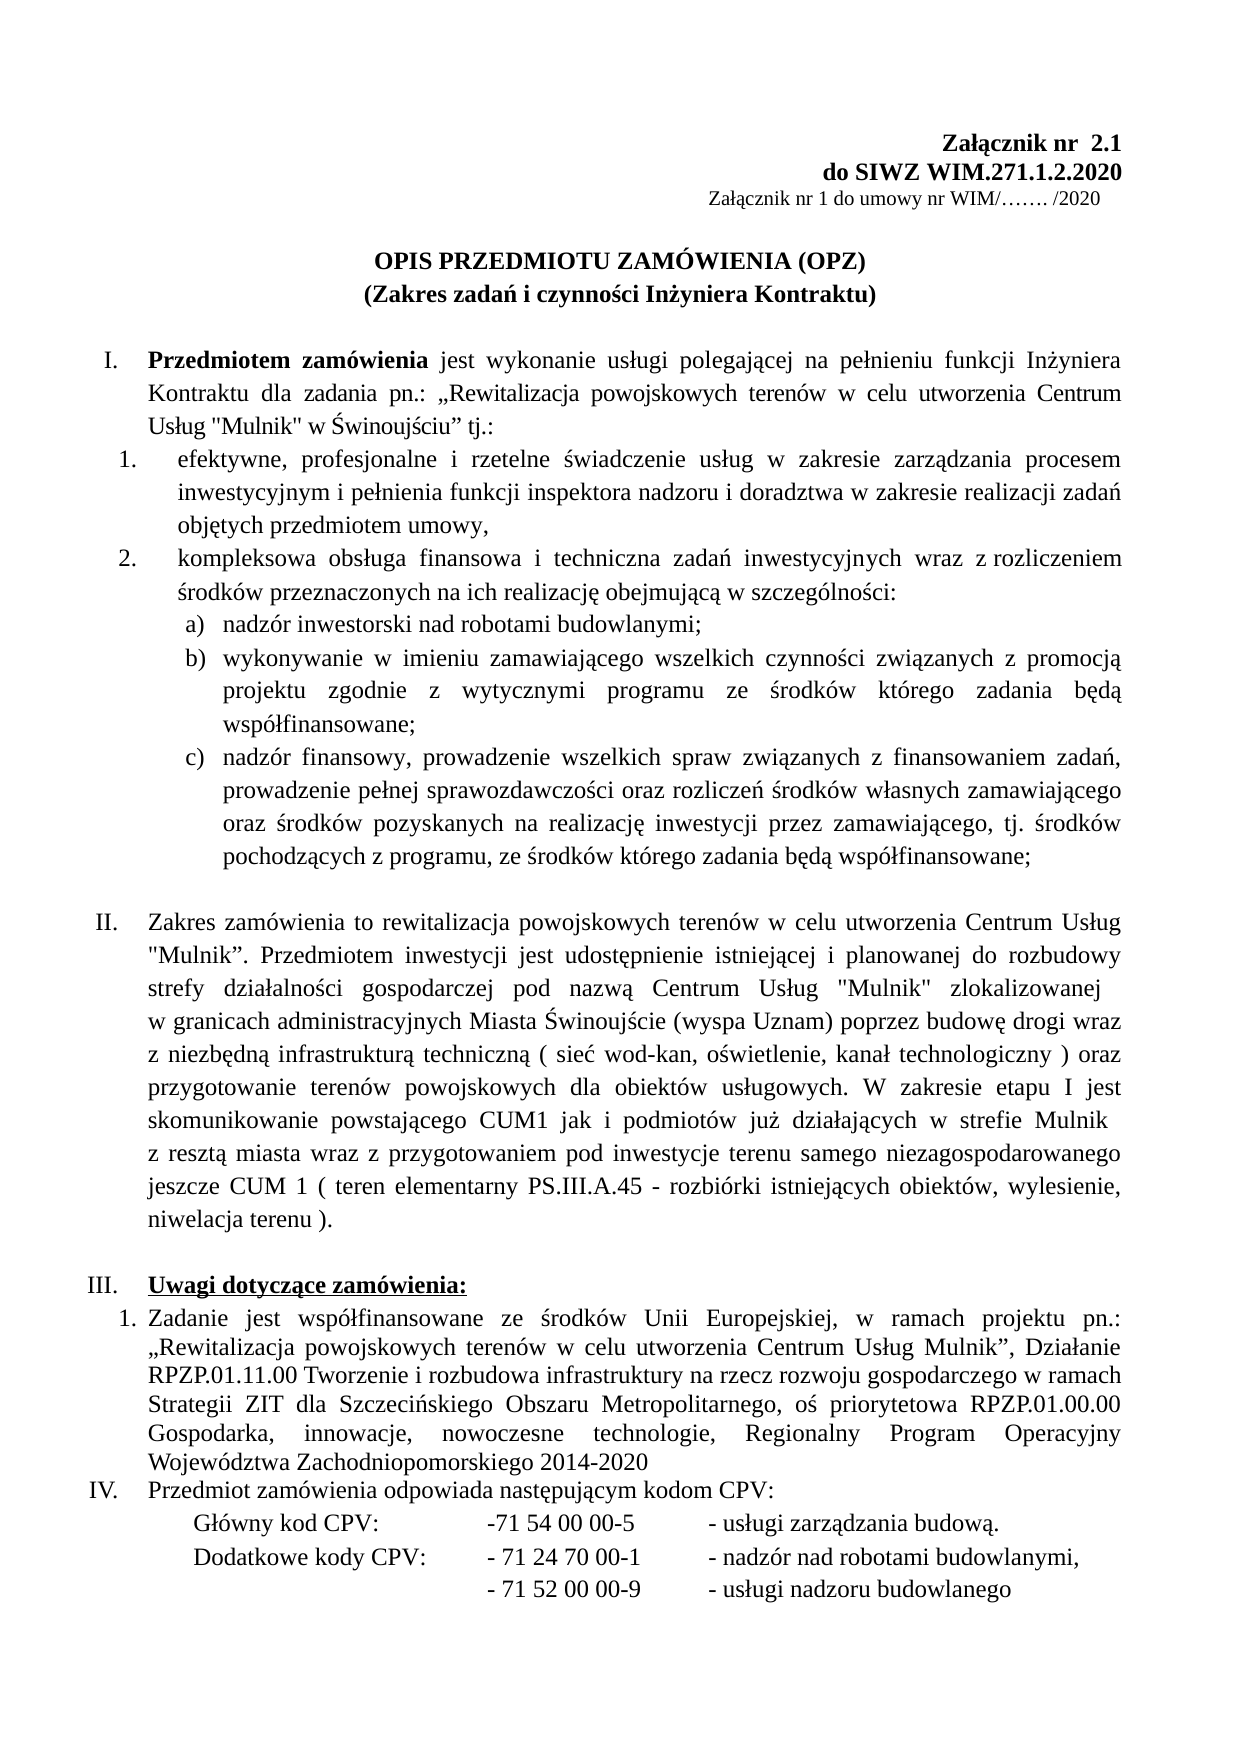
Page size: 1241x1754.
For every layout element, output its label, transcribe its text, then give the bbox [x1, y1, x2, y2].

list kompleksowa obsługa finansowa i techniczna zadań inwestycyjnych wraz z rozliczeniem środków przeznaczonych na ich realizację obejmującą w szczególności: [118, 543, 1122, 605]
list Dodatkowe kody CPV: - 71 24 70 00-1 - nadzór nad robotami budowlanymi, [193, 1542, 1122, 1570]
list Zadanie jest współfinansowane ze środków Unii Europejskiej, w ramach projektu pn.: „Rewitalizacja powojskowych terenów w celu utworzenia Centrum Usług Mulnik”, Działanie RPZP.01.11.00 Tworzenie i rozbudowa infrastruktury na rzecz rozwoju gospodarczego w ramach Strategii ZIT dla Szczecińskiego Obszaru Metropolitarnego, oś priorytetowa RPZP.01.00.00 Gospodarka, innowacje, nowoczesne technologie, Regionalny Program Operacyjny Województwa Zachodniopomorskiego 2014-2020 [118, 1303, 1122, 1476]
list Przedmiotem zamówienia jest wykonanie usługi polegającej na pełnieniu funkcji Inżyniera Kontraktu dla zadania pn.: „Rewitalizacja powojskowych terenów w celu utworzenia Centrum Usług "Mulnik" w Świnoujściu” tj.: [118, 345, 1122, 440]
text Załącznik nr 2.1 [118, 128, 1122, 157]
list Uwagi dotyczące zamówienia: [118, 1270, 1122, 1299]
list efektywne, profesjonalne i rzetelne świadczenie usług w zakresie zarządzania procesem inwestycyjnym i pełnienia funkcji inspektora nadzoru i doradztwa w zakresie realizacji zadań objętych przedmiotem umowy, [118, 444, 1122, 539]
text OPIS PRZEDMIOTU ZAMÓWIENIA (OPZ) [118, 246, 1122, 275]
text Załącznik nr 1 do umowy nr WIM/……. /2020 [634, 186, 1122, 210]
list wykonywanie w imieniu zamawiającego wszelkich czynności związanych z promocją projektu zgodnie z wytycznymi programu ze środków którego zadania będą współfinansowane; [185, 643, 1122, 737]
text do SIWZ WIM.271.1.2.2020 [118, 157, 1122, 186]
list Główny kod CPV: -71 54 00 00-5 - usługi zarządzania budową. [193, 1508, 1122, 1537]
text (Zakres zadań i czynności Inżyniera Kontraktu) [118, 279, 1122, 308]
list Przedmiot zamówienia odpowiada następującym kodom CPV: [118, 1476, 1122, 1504]
list Zakres zamówienia to rewitalizacja powojskowych terenów w celu utworzenia Centrum Usług "Mulnik”. Przedmiotem inwestycji jest udostępnienie istniejącej i planowanej do rozbudowy strefy działalności gospodarczej pod nazwą Centrum Usług "Mulnik" zlokalizowanej w granicach administracyjnych Miasta Świnoujście (wyspa Uznam) poprzez budowę drogi wraz z niezbędną infrastrukturą techniczną ( sieć wod-kan, oświetlenie, kanał technologiczny ) oraz przygotowanie terenów powojskowych dla obiektów usługowych. W zakresie etapu I jest skomunikowanie powstającego CUM1 jak i podmiotów już działających w strefie Mulnik z resztą miasta wraz z przygotowaniem pod inwestycje terenu samego niezagospodarowanego jeszcze CUM 1 ( teren elementarny PS.III.A.45 - rozbiórki istniejących obiektów, wylesienie, niwelacja terenu ). [118, 907, 1122, 1233]
list - 71 52 00 00-9 - usługi nadzoru budowlanego [193, 1574, 1122, 1603]
list nadzór inwestorski nad robotami budowlanymi; [185, 609, 1122, 638]
list nadzór finansowy, prowadzenie wszelkich spraw związanych z finansowaniem zadań, prowadzenie pełnej sprawozdawczości oraz rozliczeń środków własnych zamawiającego oraz środków pozyskanych na realizację inwestycji przez zamawiającego, tj. środków pochodzących z programu, ze środków którego zadania będą współfinansowane; [185, 742, 1122, 869]
